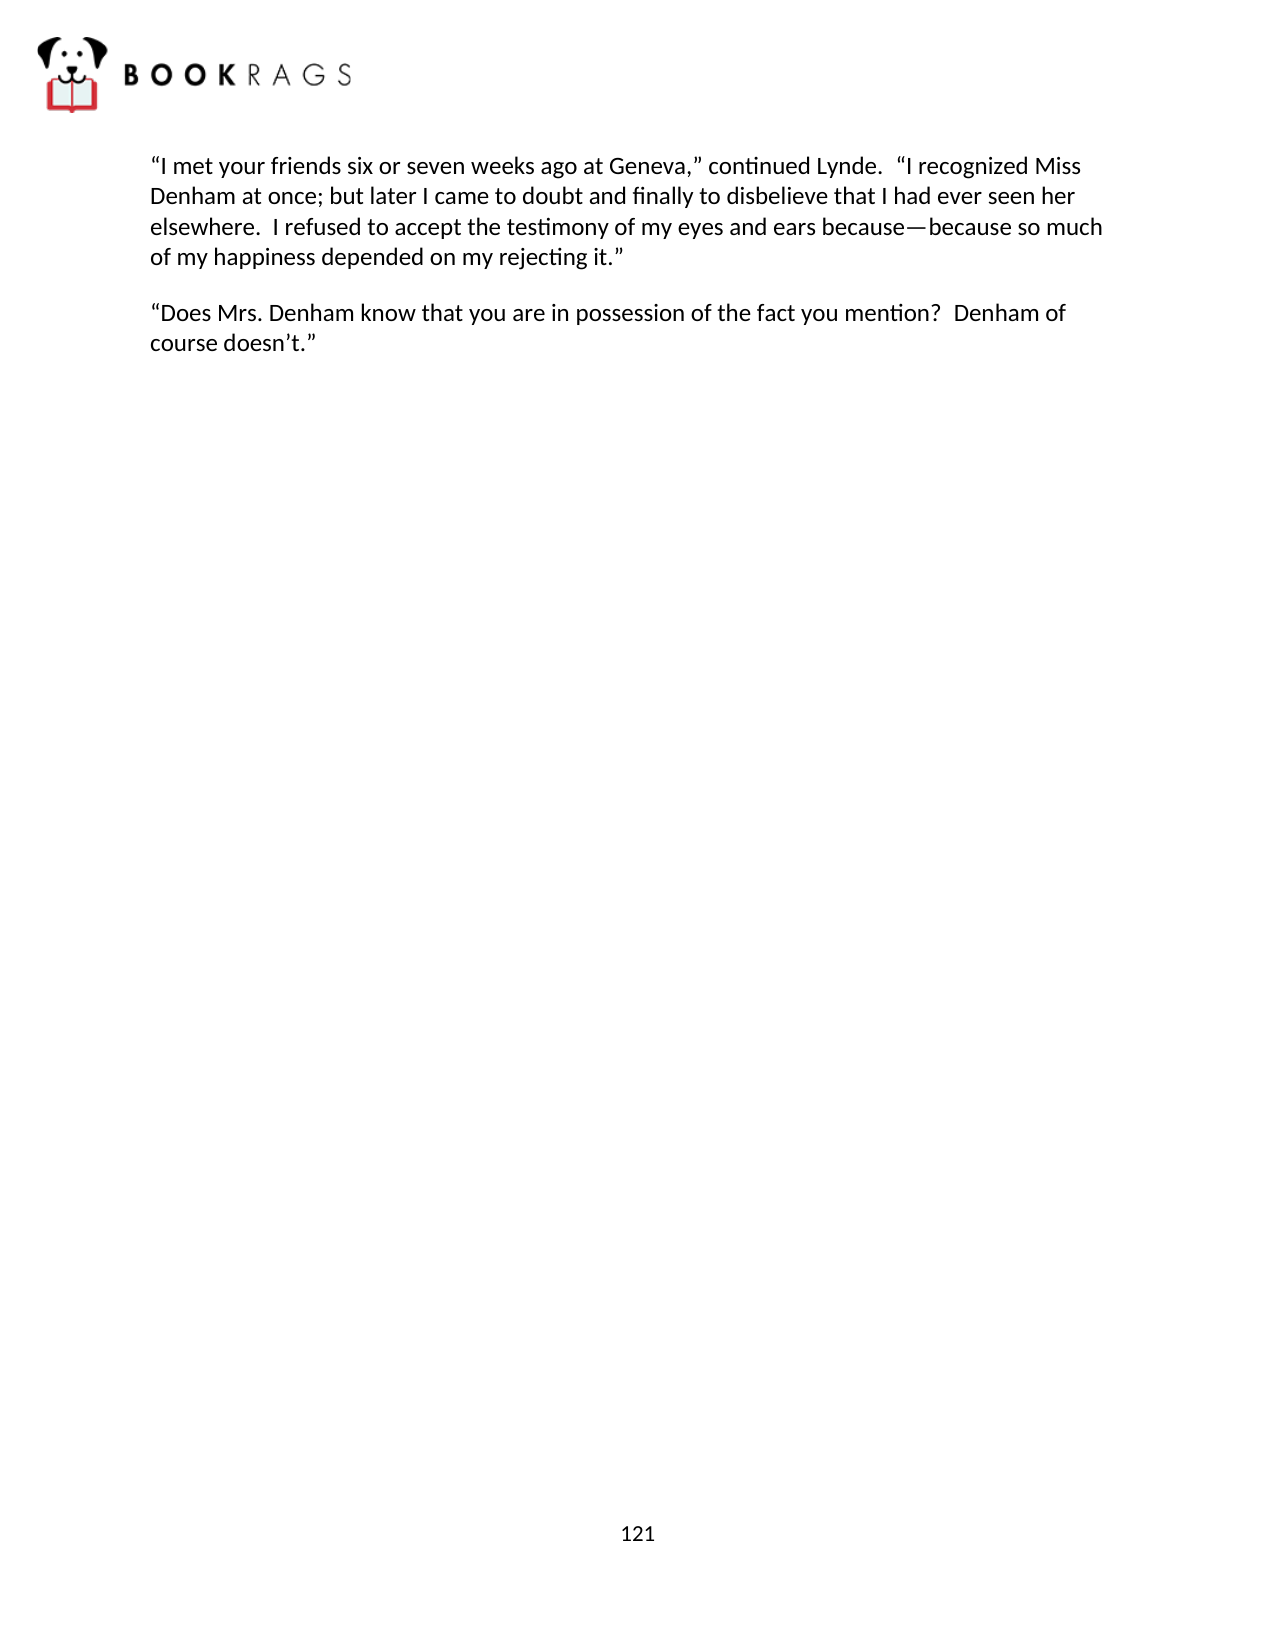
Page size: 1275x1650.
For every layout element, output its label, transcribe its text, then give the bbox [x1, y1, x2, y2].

picture [37, 37, 351, 113]
text “I met your friends six or seven weeks ago at Geneva,” continued Lynde. “I recognized Miss Denham at once; but later I came to doubt and finally to disbelieve that I had ever seen her elsewhere. I refused to accept the testimony of my eyes and ears because—­because so much of my happiness depended on my rejecting it.” [150, 150, 1125, 272]
text “Does Mrs. Denham know that you are in possession of the fact you mention? Denham of course doesn’t.” [150, 297, 1125, 358]
